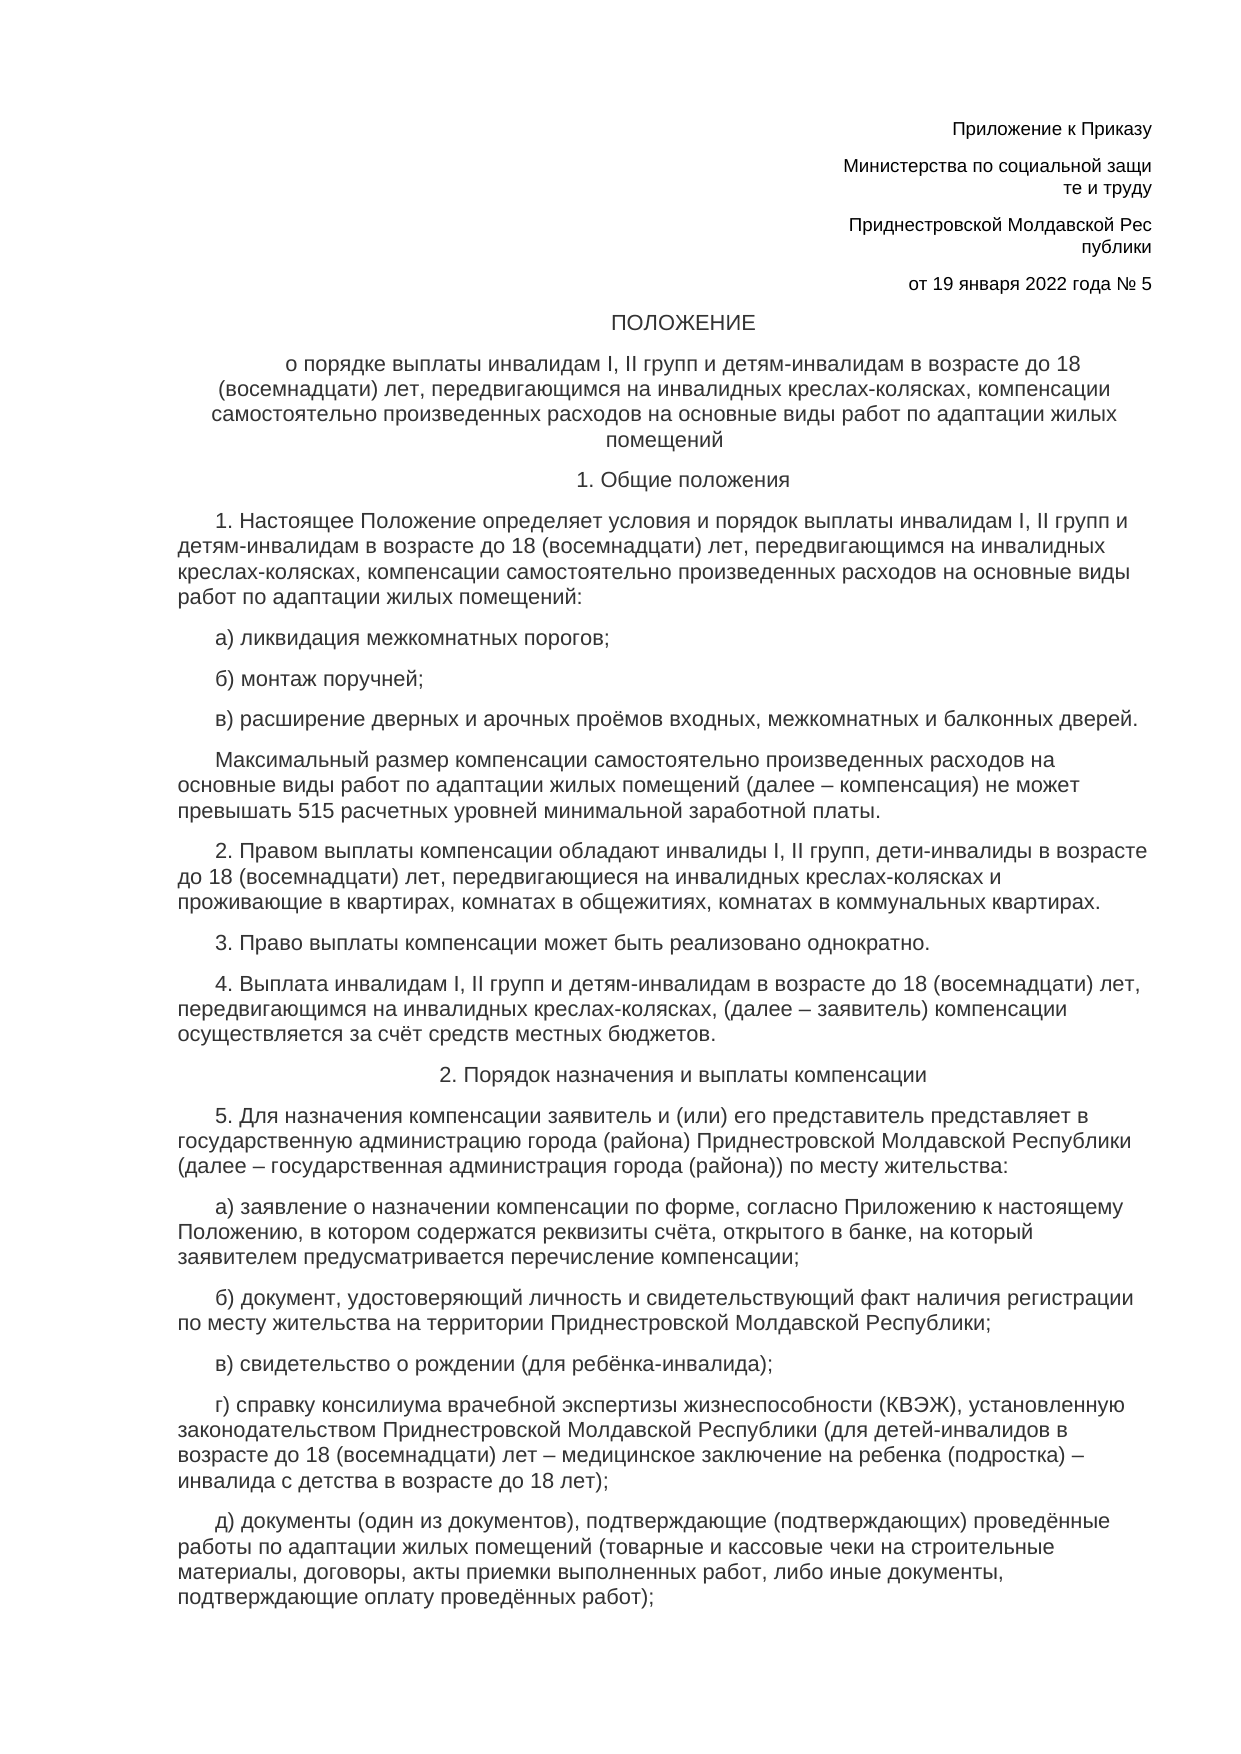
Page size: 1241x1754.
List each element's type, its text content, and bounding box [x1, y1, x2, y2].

text в) свидетельство о рождении (для ребёнка-инвалида); [177, 1351, 1152, 1376]
text ПОЛОЖЕНИЕ [177, 310, 1152, 335]
text в) расширение дверных и арочных проёмов входных, межкомнатных и балконных дверей. [177, 706, 1152, 731]
text 4. Выплата инвалидам I, II групп и детям-инвалидам в возрасте до 18 (восемнадцати) лет, передвигающимся на инвалидных креслах-колясках, (далее – заявитель) компенсации осуществляется за счёт средств местных бюджетов. [177, 970, 1152, 1046]
text а) ликвидация межкомнатных порогов; [177, 624, 1152, 650]
text а) заявление о назначении компенсации по форме, согласно Приложению к настоящему Положению, в котором содержатся реквизиты счёта, открытого в банке, на который заявителем предусматривается перечисление компенсации; [177, 1194, 1152, 1269]
text г) справку консилиума врачебной экспертизы жизнеспособности (КВЭЖ), установленную законодательством Приднестровской Молдавской Республики (для детей-инвалидов в возрасте до 18 (восемнадцати) лет – медицинское заключение на ребенка (подростка) – инвалида с детства в возрасте до 18 лет); [177, 1392, 1152, 1493]
text Министерства по социальной защите и труду [177, 155, 1152, 198]
text б) монтаж поручней; [177, 665, 1152, 691]
text 2. Порядок назначения и выплаты компенсации [177, 1062, 1152, 1087]
text Приложение к Приказу [177, 118, 1152, 140]
text о порядке выплаты инвалидам I, II групп и детям-инвалидам в возрасте до 18 (восемнадцати) лет, передвигающимся на инвалидных креслах-колясках, компенсации самостоятельно произведенных расходов на основные виды работ по адаптации жилых помещений [177, 351, 1152, 452]
text от 19 января 2022 года № 5 [177, 273, 1152, 294]
text 1. Настоящее Положение определяет условия и порядок выплаты инвалидам I, II групп и детям-инвалидам в возрасте до 18 (восемнадцати) лет, передвигающимся на инвалидных креслах-колясках, компенсации самостоятельно произведенных расходов на основные виды работ по адаптации жилых помещений: [177, 508, 1152, 609]
text 3. Право выплаты компенсации может быть реализовано однократно. [177, 929, 1152, 955]
text 5. Для назначения компенсации заявитель и (или) его представитель представляет в государственную администрацию города (района) Приднестровской Молдавской Республики (далее – государственная администрация города (района)) по месту жительства: [177, 1102, 1152, 1178]
text Максимальный размер компенсации самостоятельно произведенных расходов на основные виды работ по адаптации жилых помещений (далее – компенсация) не может превышать 515 расчетных уровней минимальной заработной платы. [177, 747, 1152, 823]
text б) документ, удостоверяющий личность и свидетельствующий факт наличия регистрации по месту жительства на территории Приднестровской Молдавской Республики; [177, 1285, 1152, 1335]
text 2. Правом выплаты компенсации обладают инвалиды I, II групп, дети-инвалиды в возрасте до 18 (восемнадцати) лет, передвигающиеся на инвалидных креслах-колясках и проживающие в квартирах, комнатах в общежитиях, комнатах в коммунальных квартирах. [177, 838, 1152, 914]
text д) документы (один из документов), подтверждающие (подтверждающих) проведённые работы по адаптации жилых помещений (товарные и кассовые чеки на строительные материалы, договоры, акты приемки выполненных работ, либо иные документы, подтверждающие оплату проведённых работ); [177, 1508, 1152, 1609]
text 1. Общие положения [177, 467, 1152, 492]
text Приднестровской Молдавской Республики [177, 214, 1152, 257]
